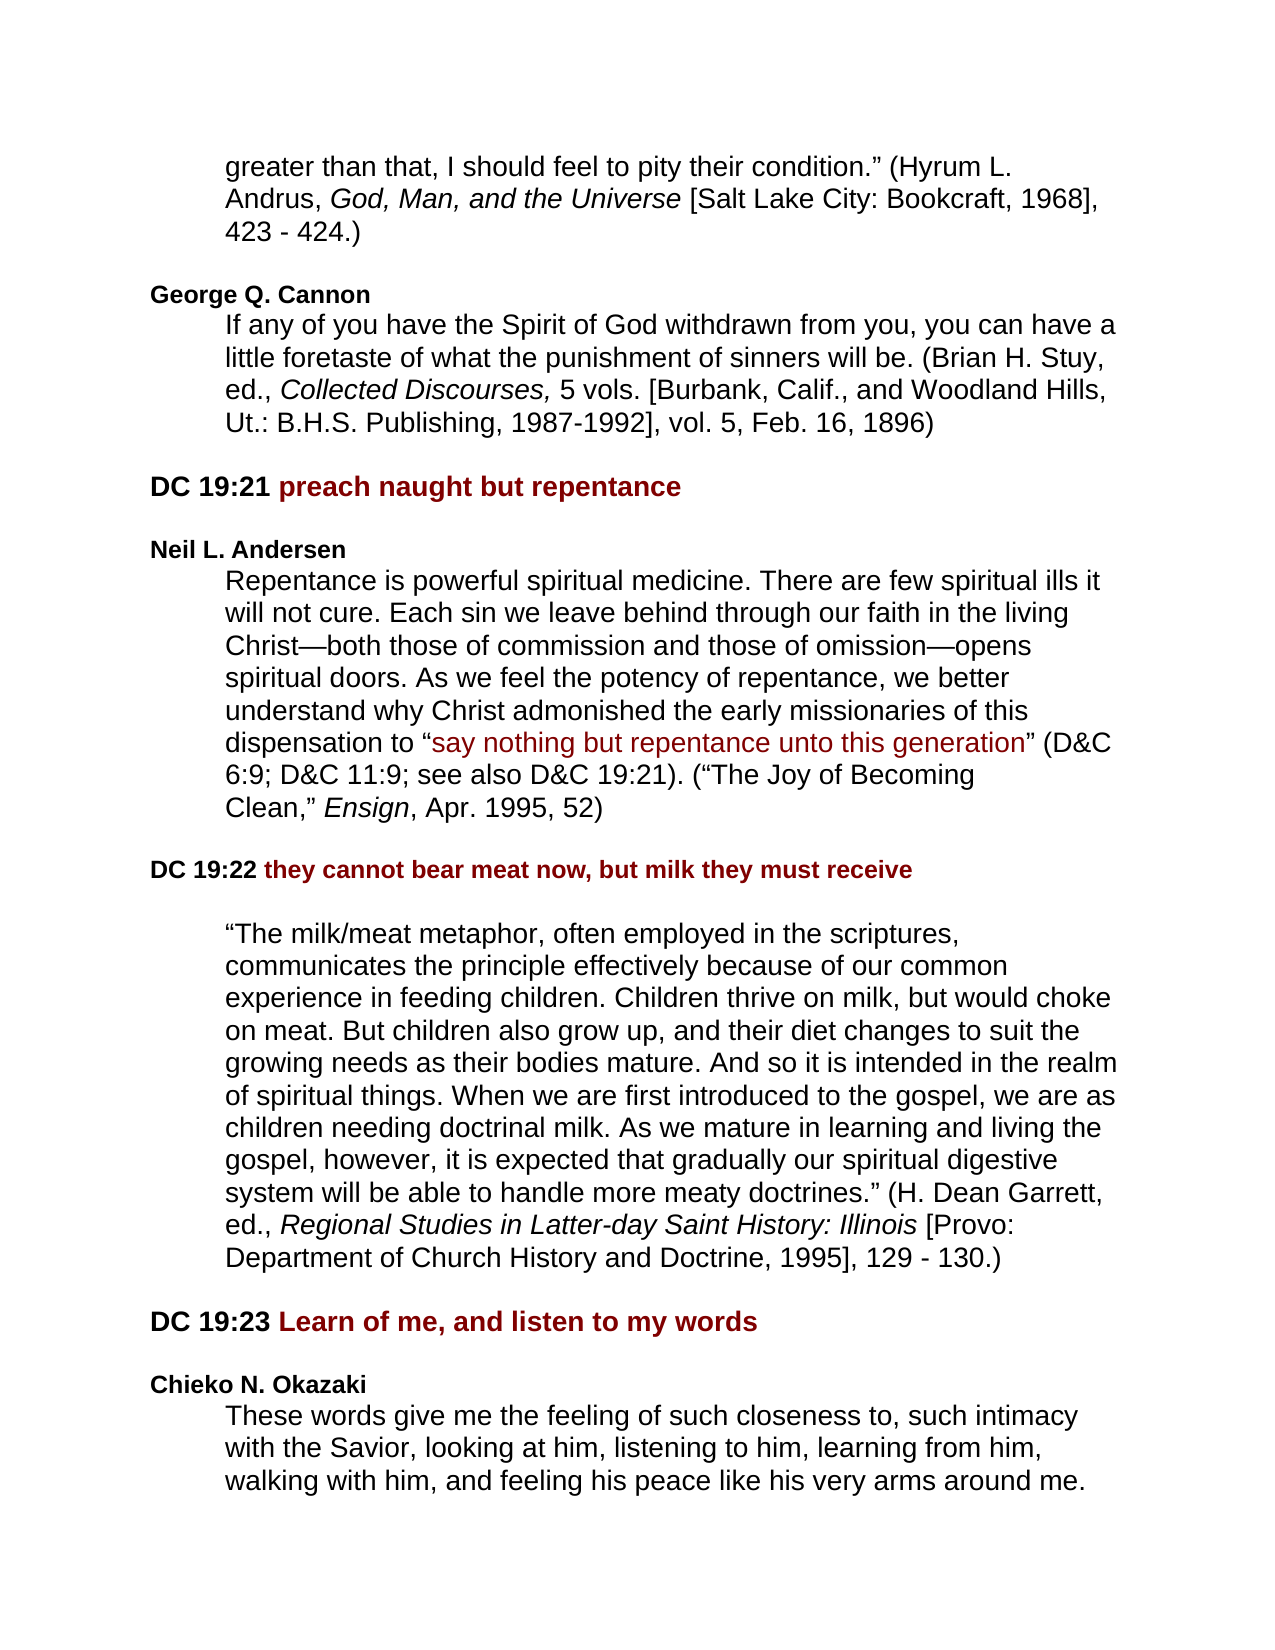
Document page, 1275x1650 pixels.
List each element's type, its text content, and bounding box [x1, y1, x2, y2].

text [225, 150, 1125, 247]
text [225, 1399, 1125, 1496]
text Repentance is powerful spiritual medicine. There are few spiritual ills it will not cure. Each sin we leave behind through our faith in the living Christ—both those of commission and those of omission—opens spiritual doors. As we feel the potency of repentance, we better understand why Christ admonished the early missionaries of this dispensation to “say nothing but repentance unto this generation” (D&C 6:9; D&C 11:9; see also D&C 19:21). (“The Joy of Becoming Clean,” Ensign, Apr. 1995, 52) [225, 564, 1125, 823]
text Chieko N. Okazaki [150, 1370, 1125, 1399]
text George Q. Cannon [150, 279, 1125, 308]
text If any of you have the Spirit of God withdrawn from you, you can have a little foretaste of what the punishment of sinners will be. (Brian H. Stuy, ed., Collected Discourses, 5 vols. [Burbank, Calif., and Woodland Hills, Ut.: B.H.S. Publishing, 1987-1992], vol. 5, Feb. 16, 1896) [225, 308, 1125, 438]
text “The milk/meat metaphor, often employed in the scriptures, communicates the principle effectively because of our common experience in feeding children. Children thrive on milk, but would choke on meat. But children also grow up, and their diet changes to suit the growing needs as their bodies mature. And so it is intended in the realm of spiritual things. When we are first introduced to the gospel, we are as children needing doctrinal milk. As we mature in learning and living the gospel, however, it is expected that gradually our spiritual digestive system will be able to handle more meaty doctrines.” (H. Dean Garrett, ed., Regional Studies in Latter-day Saint History: Illinois [Provo: Department of Church History and Doctrine, 1995], 129 - 130.) [225, 917, 1125, 1273]
text DC 19:22 they cannot bear meat now, but milk they must receive [150, 855, 1125, 884]
text DC 19:23 Learn of me, and listen to my words [150, 1305, 1125, 1338]
text Neil L. Andersen [150, 535, 1125, 564]
text DC 19:21 preach naught but repentance [150, 470, 1125, 503]
